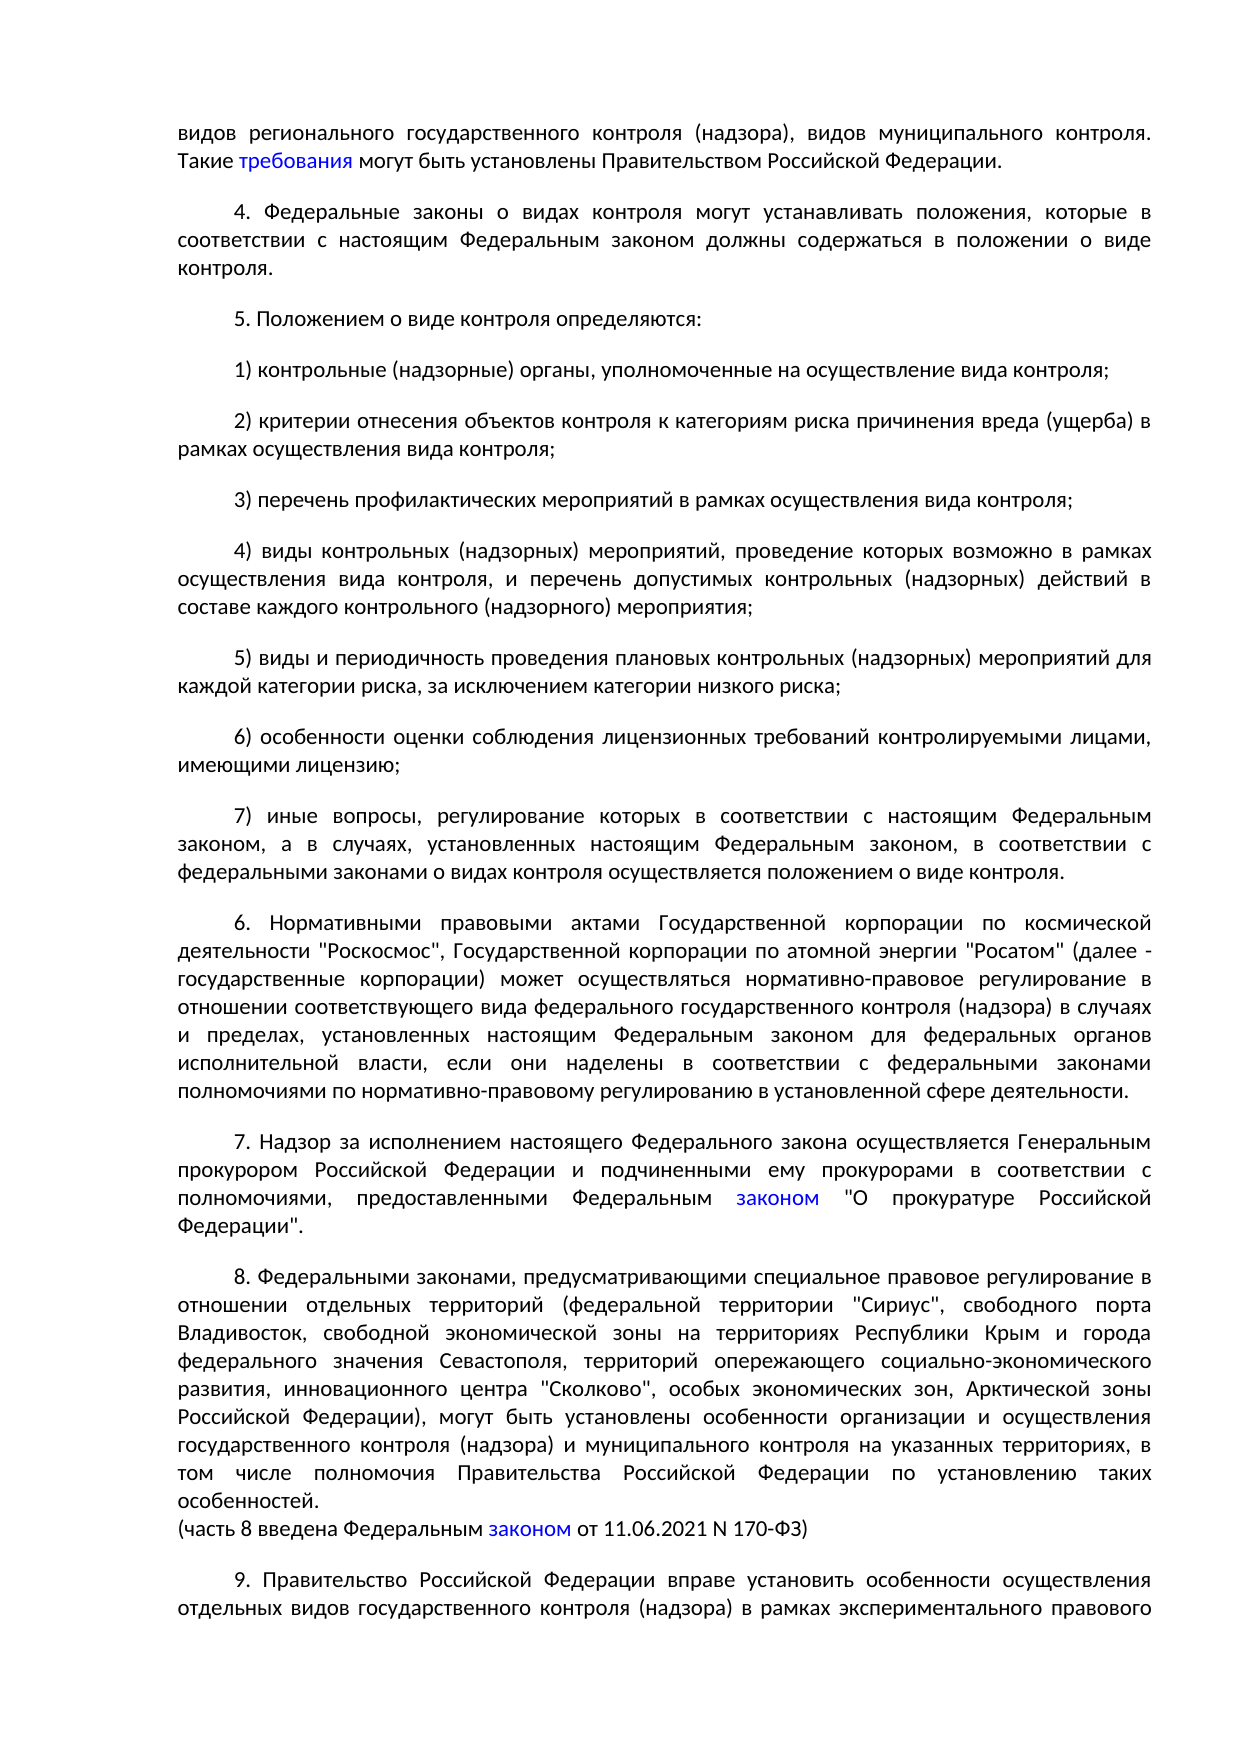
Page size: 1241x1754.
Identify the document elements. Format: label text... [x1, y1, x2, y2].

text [177, 1565, 1152, 1621]
text (часть 8 введена Федеральным законом от 11.06.2021 N 170-ФЗ) [177, 1514, 1152, 1542]
text 4. Федеральные законы о видах контроля могут устанавливать положения, которые в соответствии с настоящим Федеральным законом должны содержаться в положении о виде контроля. [177, 197, 1152, 281]
text 5) виды и периодичность проведения плановых контрольных (надзорных) мероприятий для каждой категории риска, за исключением категории низкого риска; [177, 643, 1152, 699]
text 6. Нормативными правовыми актами Государственной корпорации по космической деятельности "Роскосмос", Государственной корпорации по атомной энергии "Росатом" (далее - государственные корпорации) может осуществляться нормативно-правовое регулирование в отношении соответствующего вида федерального государственного контроля (надзора) в случаях и пределах, установленных настоящим Федеральным законом для федеральных органов исполнительной власти, если они наделены в соответствии с федеральными законами полномочиями по нормативно-правовому регулированию в установленной сфере деятельности. [177, 908, 1152, 1104]
text 5. Положением о виде контроля определяются: [177, 304, 1152, 332]
text 7) иные вопросы, регулирование которых в соответствии с настоящим Федеральным законом, а в случаях, установленных настоящим Федеральным законом, в соответствии с федеральными законами о видах контроля осуществляется положением о виде контроля. [177, 801, 1152, 885]
text 2) критерии отнесения объектов контроля к категориям риска причинения вреда (ущерба) в рамках осуществления вида контроля; [177, 406, 1152, 462]
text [177, 118, 1152, 174]
text 8. Федеральными законами, предусматривающими специальное правовое регулирование в отношении отдельных территорий (федеральной территории "Сириус", свободного порта Владивосток, свободной экономической зоны на территориях Республики Крым и города федерального значения Севастополя, территорий опережающего социально-экономического развития, инновационного центра "Сколково", особых экономических зон, Арктической зоны Российской Федерации), могут быть установлены особенности организации и осуществления государственного контроля (надзора) и муниципального контроля на указанных территориях, в том числе полномочия Правительства Российской Федерации по установлению таких особенностей. [177, 1262, 1152, 1514]
text 3) перечень профилактических мероприятий в рамках осуществления вида контроля; [177, 485, 1152, 513]
text 1) контрольные (надзорные) органы, уполномоченные на осуществление вида контроля; [177, 355, 1152, 383]
text 6) особенности оценки соблюдения лицензионных требований контролируемыми лицами, имеющими лицензию; [177, 722, 1152, 778]
text 4) виды контрольных (надзорных) мероприятий, проведение которых возможно в рамках осуществления вида контроля, и перечень допустимых контрольных (надзорных) действий в составе каждого контрольного (надзорного) мероприятия; [177, 536, 1152, 620]
text 7. Надзор за исполнением настоящего Федерального закона осуществляется Генеральным прокурором Российской Федерации и подчиненными ему прокурорами в соответствии с полномочиями, предоставленными Федеральным законом "О прокуратуре Российской Федерации". [177, 1127, 1152, 1239]
